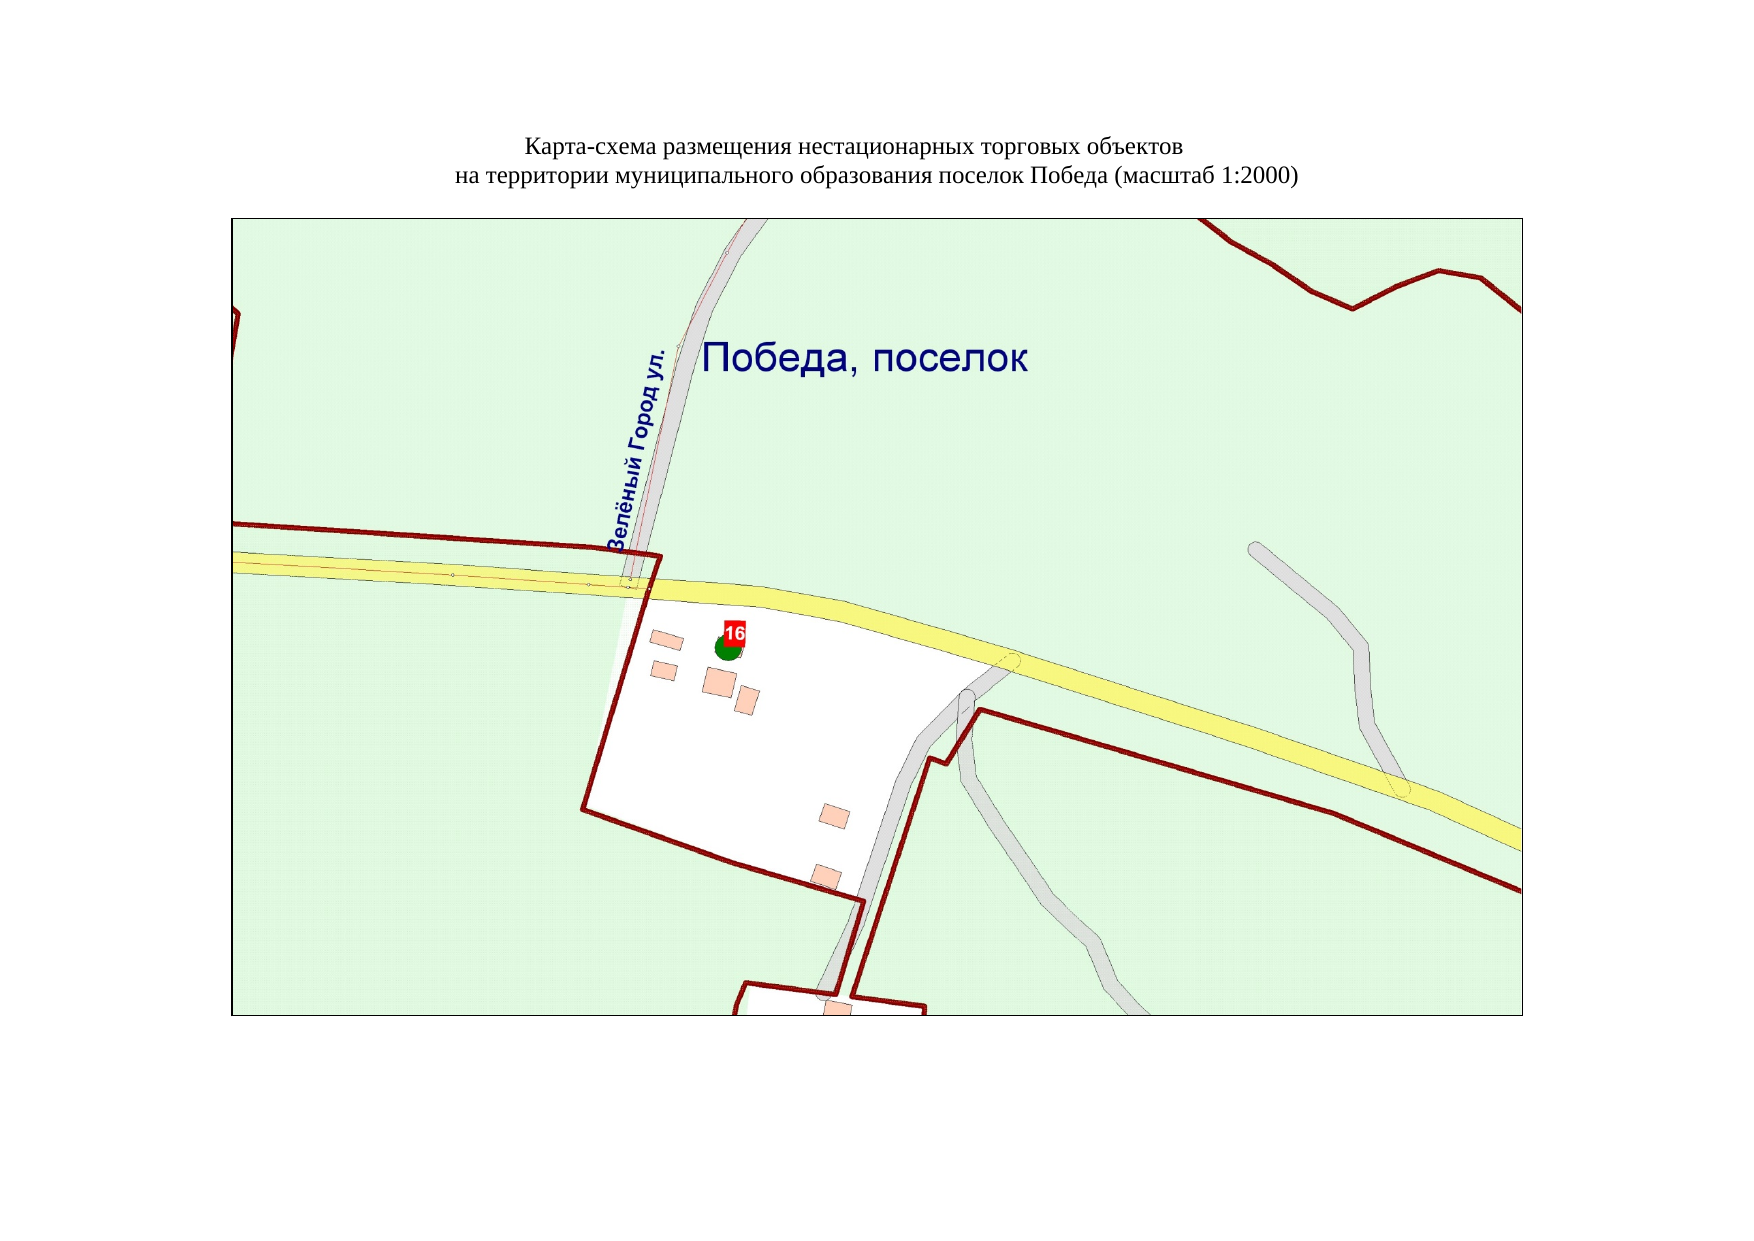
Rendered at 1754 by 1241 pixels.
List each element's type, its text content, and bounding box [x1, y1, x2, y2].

picture [233, 219, 1522, 1015]
text Карта-схема размещения нестационарных торговых объектов [118, 131, 1636, 160]
text на территории муниципального образования поселок Победа (масштаб 1:2000) [118, 160, 1636, 189]
